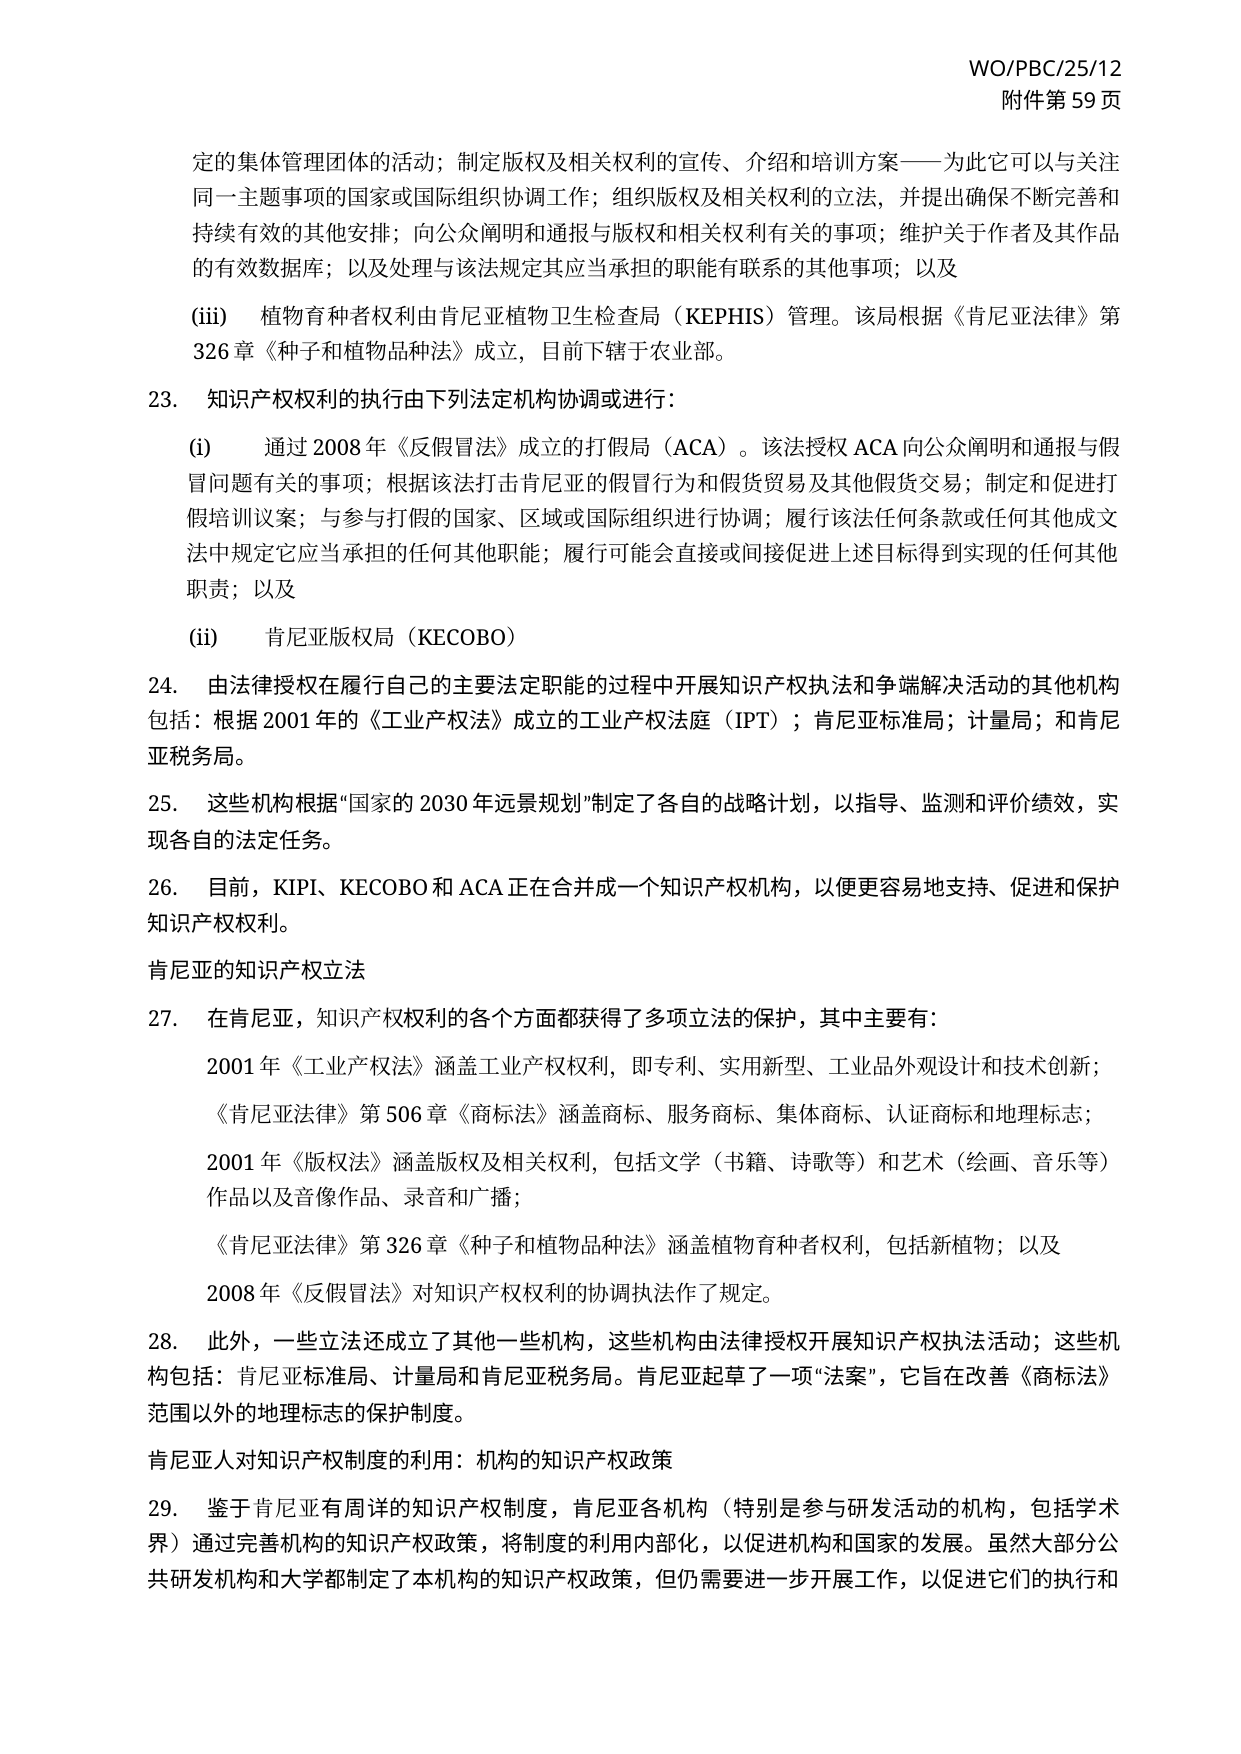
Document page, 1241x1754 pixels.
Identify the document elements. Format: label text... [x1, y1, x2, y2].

list 通过2008年《反假冒法》成立的打假局（ACA）。该法授权ACA向公众阐明和通报与假冒问题有关的事项；根据该法打击肯尼亚的假冒行为和假货贸易及其他假货交易；制定和促进打假培训议案；与参与打假的国家、区域或国际组织进行协调；履行该法任何条款或任何其他成文法中规定它应当承担的任何其他职能；履行可能会直接或间接促进上述目标得到实现的任何其他职责；以及 [187, 426, 1122, 603]
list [148, 1487, 1122, 1593]
list 此外，一些立法还成立了其他一些机构，这些机构由法律授权开展知识产权执法活动；这些机构包括：肯尼亚标准局、计量局和肯尼亚税务局。肯尼亚起草了一项“法案”，它旨在改善《商标法》范围以外的地理标志的保护制度。 [148, 1320, 1122, 1426]
list 知识产权权利的执行由下列法定机构协调或进行： [148, 378, 1122, 414]
text 2008年《反假冒法》对知识产权权利的协调执法作了规定。 [206, 1272, 1122, 1308]
text 肯尼亚人对知识产权制度的利用：机构的知识产权政策 [148, 1439, 1122, 1474]
text 肯尼亚的知识产权立法 [148, 949, 1122, 985]
list 由法律授权在履行自己的主要法定职能的过程中开展知识产权执法和争端解决活动的其他机构包括：根据2001年的《工业产权法》成立的工业产权法庭（IPT）；肯尼亚标准局；计量局；和肯尼亚税务局。 [148, 664, 1122, 770]
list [191, 141, 1122, 283]
text 《肯尼亚法律》第506章《商标法》涵盖商标、服务商标、集体商标、认证商标和地理标志； [206, 1093, 1122, 1128]
text 2001年《版权法》涵盖版权及相关权利，包括文学（书籍、诗歌等）和艺术（绘画、音乐等）作品以及音像作品、录音和广播； [206, 1141, 1122, 1212]
text 《肯尼亚法律》第326章《种子和植物品种法》涵盖植物育种者权利，包括新植物；以及 [206, 1224, 1122, 1260]
list 植物育种者权利由肯尼亚植物卫生检查局（KEPHIS）管理。该局根据《肯尼亚法律》第326章《种子和植物品种法》成立，目前下辖于农业部。 [191, 295, 1122, 366]
list 在肯尼亚，知识产权权利的各个方面都获得了多项立法的保护，其中主要有： [148, 997, 1122, 1033]
text 2001年《工业产权法》涵盖工业产权权利，即专利、实用新型、工业品外观设计和技术创新； [206, 1045, 1122, 1081]
list 这些机构根据“国家的2030年远景规划”制定了各自的战略计划，以指导、监测和评价绩效，实现各自的法定任务。 [148, 783, 1122, 853]
list 目前，KIPI、KECOBO和ACA正在合并成一个知识产权机构，以便更容易地支持、促进和保护知识产权权利。 [148, 866, 1122, 937]
list 肯尼亚版权局（KECOBO） [187, 616, 1122, 651]
